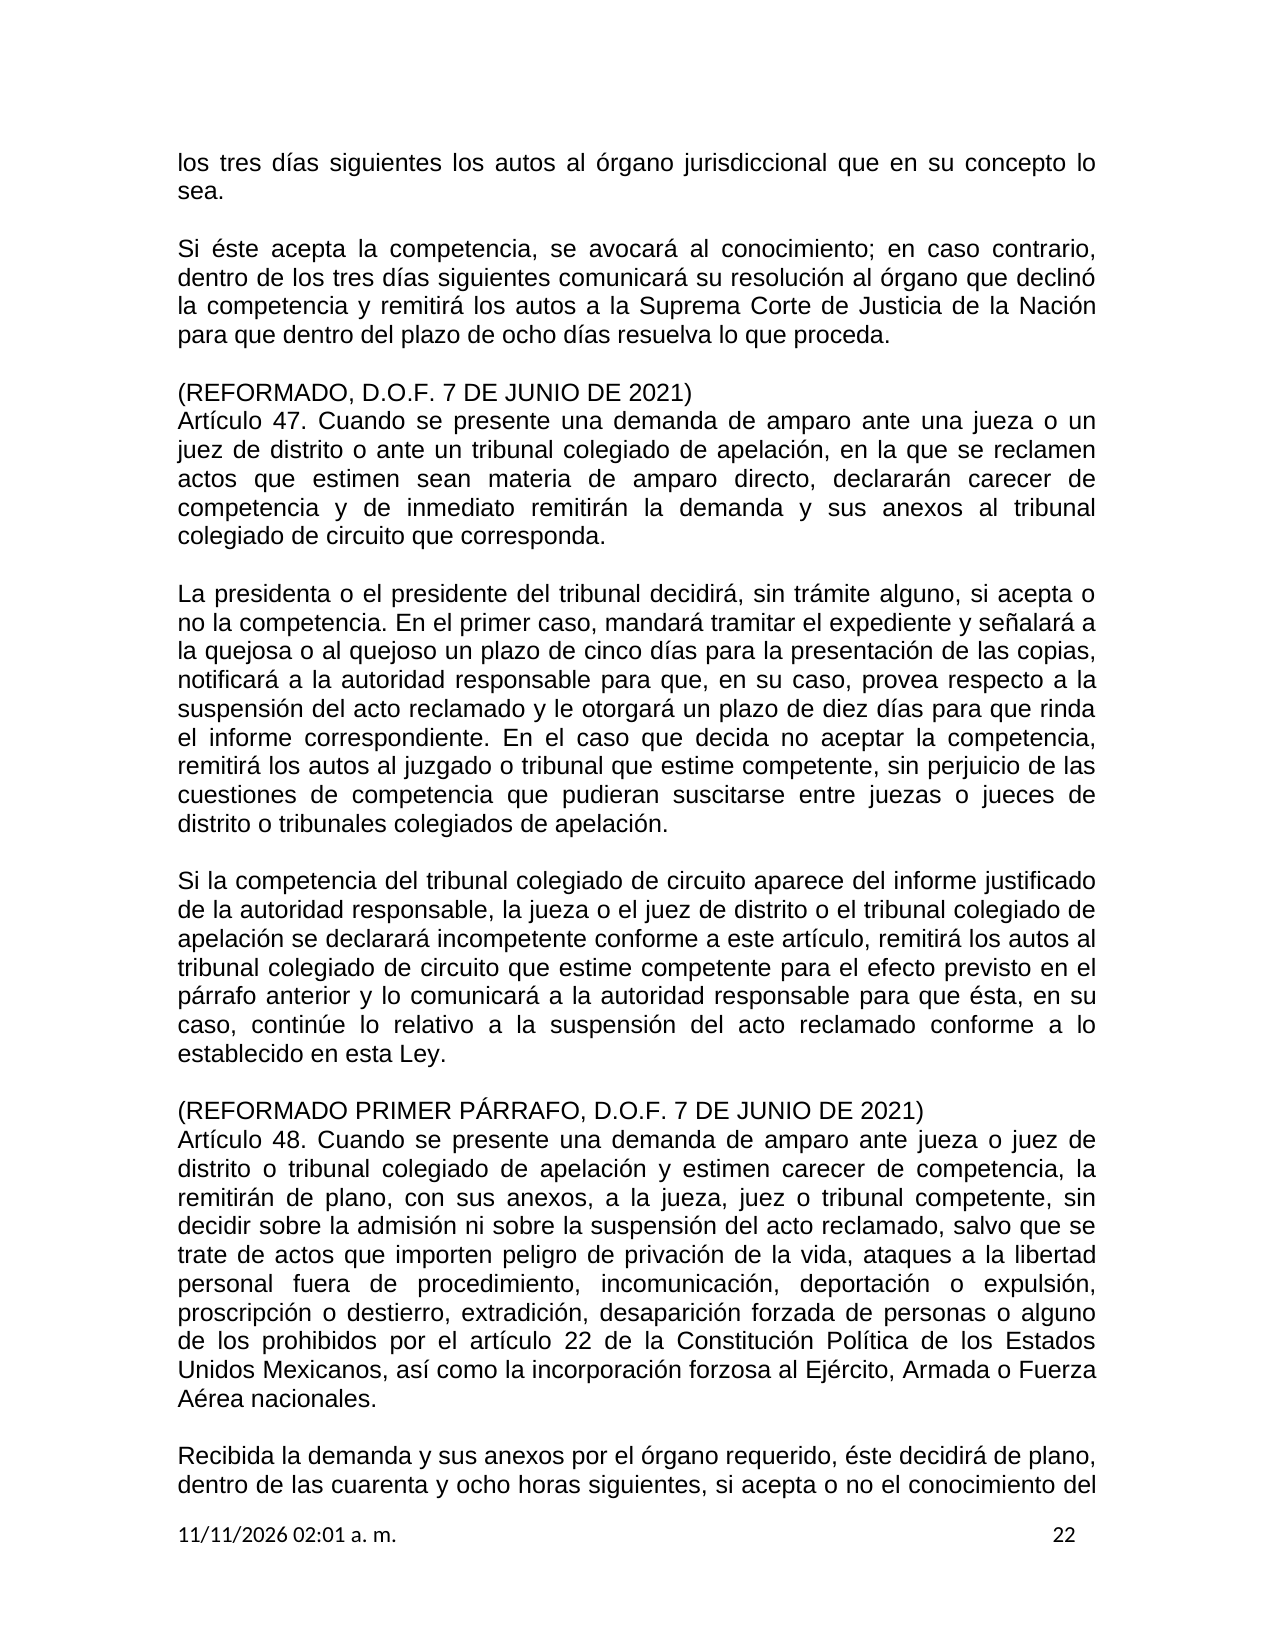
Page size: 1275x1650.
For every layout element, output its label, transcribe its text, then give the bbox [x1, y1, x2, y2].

text Si la competencia del tribunal colegiado de circuito aparece del informe justificado de la autoridad responsable, la jueza o el juez de distrito o el tribunal colegiado de apelación se declarará incompetente conforme a este artículo, remitirá los autos al tribunal colegiado de circuito que estime competente para el efecto previsto en el párrafo anterior y lo comunicará a la autoridad responsable para que ésta, en su caso, continúe lo relativo a la suspensión del acto reclamado conforme a lo establecido en esta Ley. [177, 866, 1098, 1068]
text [177, 1441, 1098, 1499]
text (REFORMADO PRIMER PÁRRAFO, D.O.F. 7 DE JUNIO DE 2021) [177, 1096, 1098, 1125]
text Artículo 48. Cuando se presente una demanda de amparo ante jueza o juez de distrito o tribunal colegiado de apelación y estimen carecer de competencia, la remitirán de plano, con sus anexos, a la jueza, juez o tribunal competente, sin decidir sobre la admisión ni sobre la suspensión del acto reclamado, salvo que se trate de actos que importen peligro de privación de la vida, ataques a la libertad personal fuera de procedimiento, incomunicación, deportación o expulsión, proscripción o destierro, extradición, desaparición forzada de personas o alguno de los prohibidos por el artículo 22 de la Constitución Política de los Estados Unidos Mexicanos, así como la incorporación forzosa al Ejército, Armada o Fuerza Aérea nacionales. [177, 1125, 1098, 1413]
text La presidenta o el presidente del tribunal decidirá, sin trámite alguno, si acepta o no la competencia. En el primer caso, mandará tramitar el expediente y señalará a la quejosa o al quejoso un plazo de cinco días para la presentación de las copias, notificará a la autoridad responsable para que, en su caso, provea respecto a la suspensión del acto reclamado y le otorgará un plazo de diez días para que rinda el informe correspondiente. En el caso que decida no aceptar la competencia, remitirá los autos al juzgado o tribunal que estime competente, sin perjuicio de las cuestiones de competencia que pudieran suscitarse entre juezas o jueces de distrito o tribunales colegiados de apelación. [177, 579, 1098, 838]
text (REFORMADO, D.O.F. 7 DE JUNIO DE 2021) [177, 378, 1098, 406]
text Si éste acepta la competencia, se avocará al conocimiento; en caso contrario, dentro de los tres días siguientes comunicará su resolución al órgano que declinó la competencia y remitirá los autos a la Suprema Corte de Justicia de la Nación para que dentro del plazo de ocho días resuelva lo que proceda. [177, 234, 1098, 349]
text Artículo 47. Cuando se presente una demanda de amparo ante una jueza o un juez de distrito o ante un tribunal colegiado de apelación, en la que se reclamen actos que estimen sean materia de amparo directo, declararán carecer de competencia y de inmediato remitirán la demanda y sus anexos al tribunal colegiado de circuito que corresponda. [177, 406, 1098, 550]
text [177, 148, 1098, 205]
